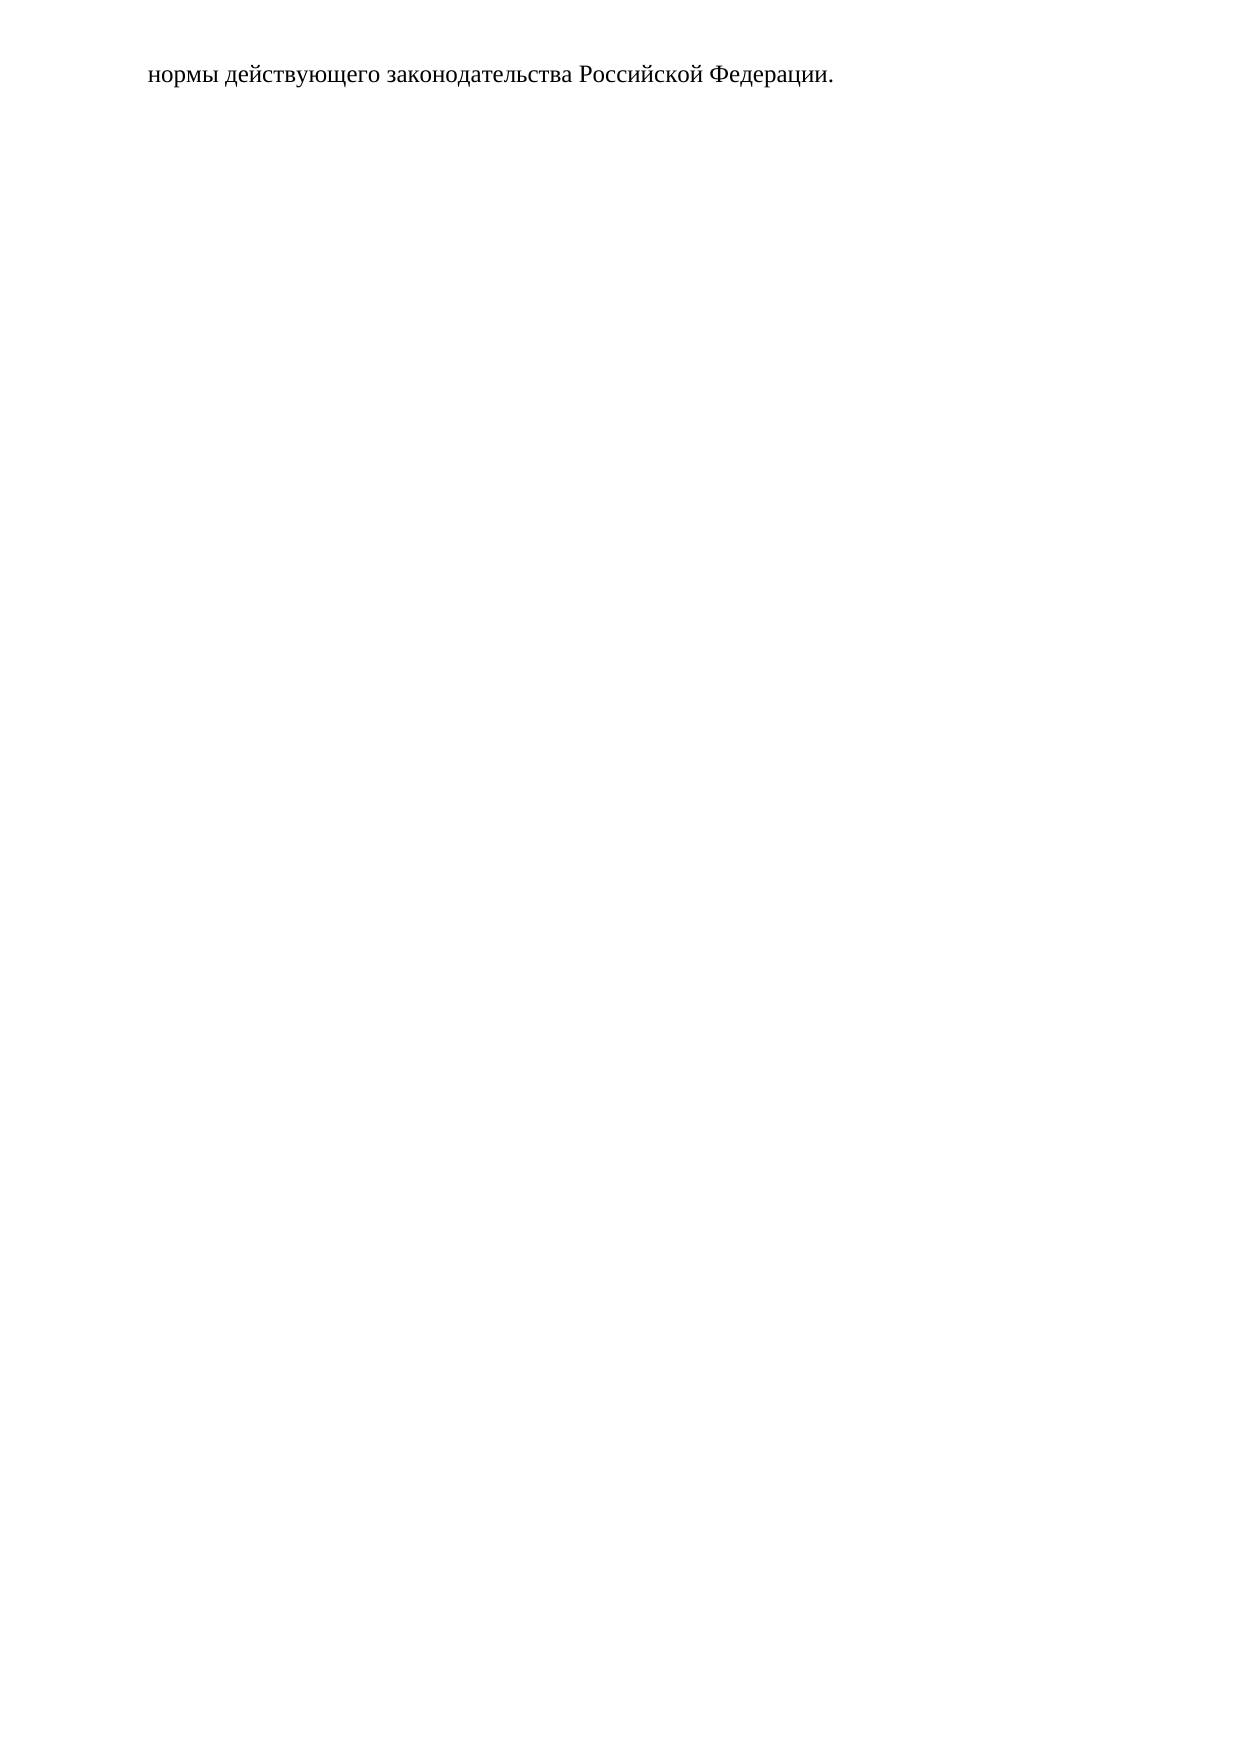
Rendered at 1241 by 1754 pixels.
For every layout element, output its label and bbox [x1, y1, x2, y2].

text [148, 59, 1152, 88]
